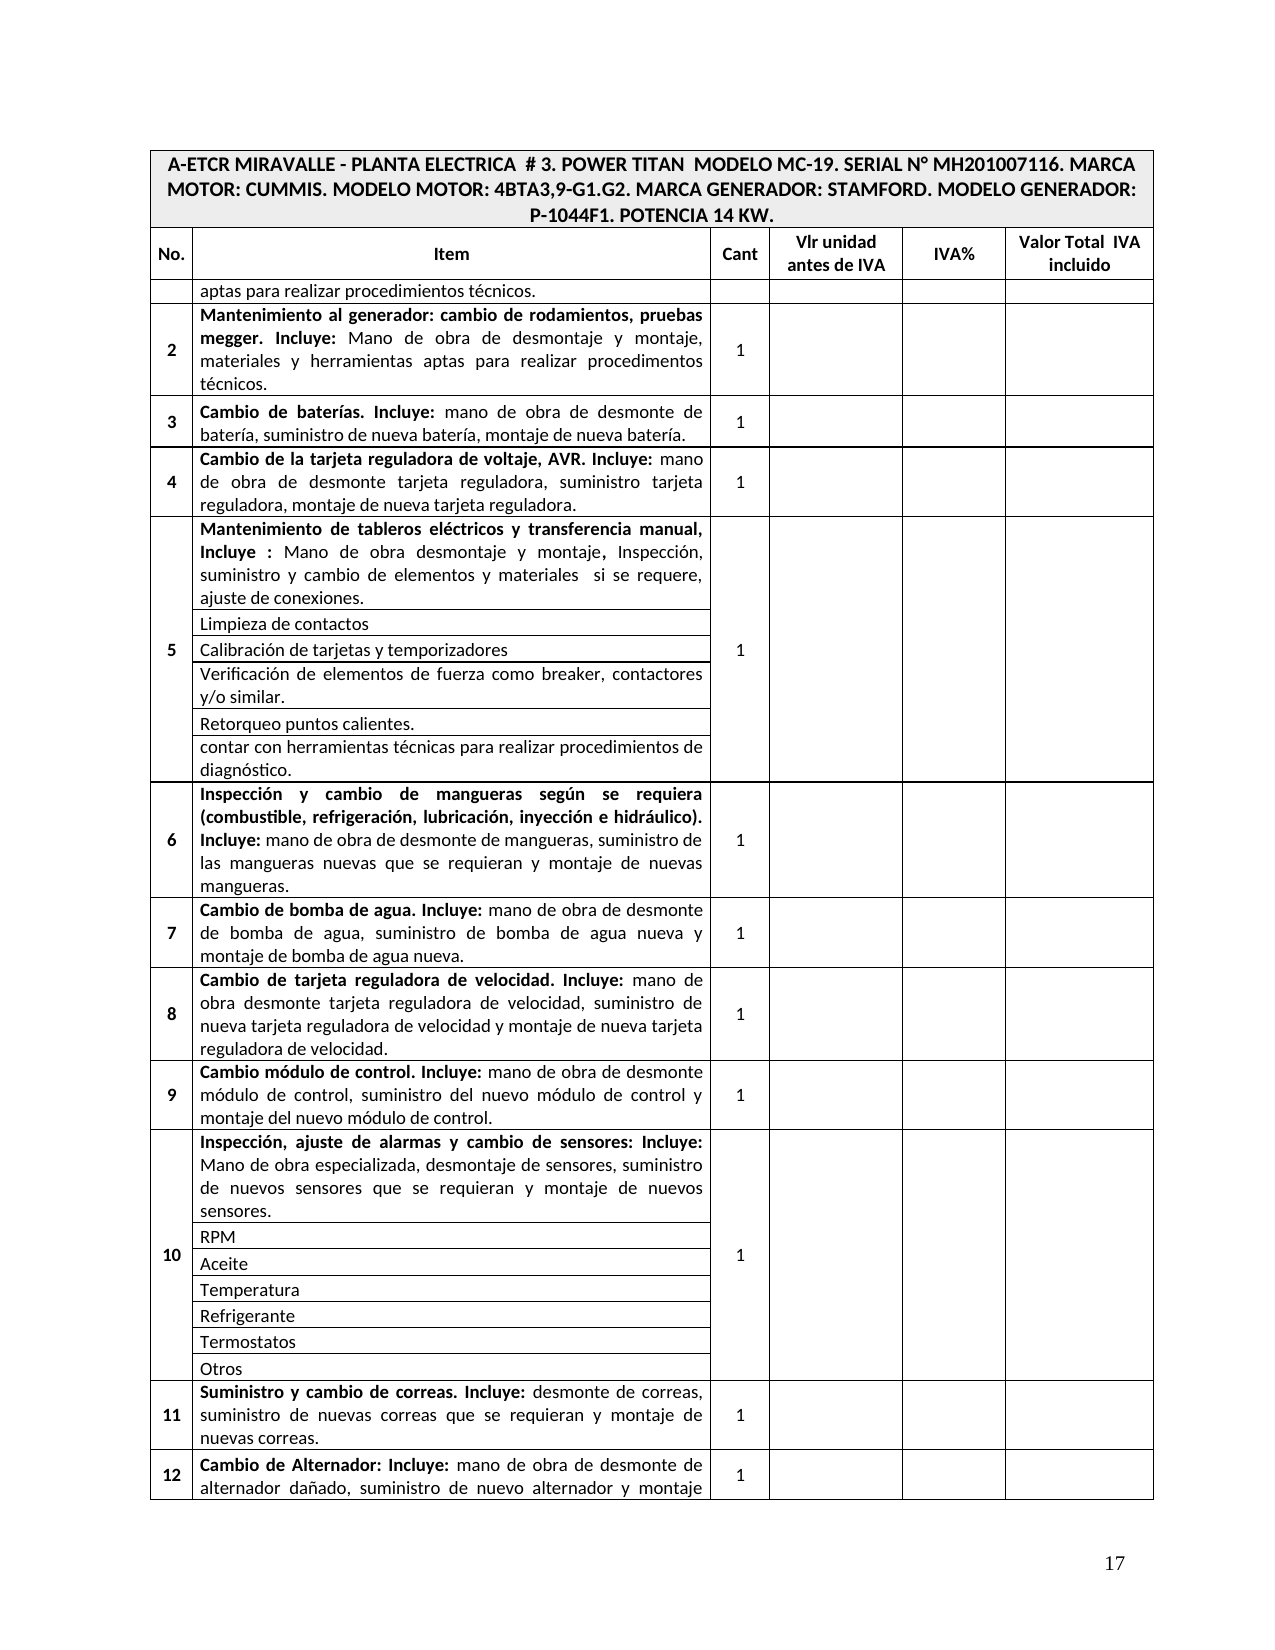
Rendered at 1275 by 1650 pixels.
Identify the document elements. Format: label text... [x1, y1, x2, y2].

table_cell 4 [151, 448, 192, 516]
table_cell No. [151, 228, 192, 278]
table_cell [903, 1381, 1005, 1449]
table_cell [1006, 396, 1153, 446]
table_cell 1 [711, 898, 769, 967]
table_cell 1 [711, 396, 769, 446]
table_cell 8 [151, 968, 192, 1059]
table_cell Refrigerante [193, 1302, 710, 1327]
table_cell 1 [711, 783, 769, 897]
table_cell [903, 1450, 1005, 1499]
table_cell [1006, 517, 1153, 781]
table_cell [770, 1130, 902, 1379]
table_cell [903, 396, 1005, 446]
table_cell 12 [151, 1450, 192, 1499]
table_cell [1006, 783, 1153, 897]
table_cell [903, 1130, 1005, 1379]
table_cell 1 [711, 1061, 769, 1129]
table_cell Termostatos [193, 1328, 710, 1353]
table_cell [903, 280, 1005, 302]
table_cell Verificación de elementos de fuerza como breaker, contactores y/o similar. [193, 663, 710, 708]
table_cell [1006, 448, 1153, 516]
table_cell [903, 448, 1005, 516]
table_cell [903, 898, 1005, 967]
table_cell 1 [711, 1381, 769, 1449]
table_cell [770, 396, 902, 446]
table_cell [1006, 280, 1153, 302]
table_cell [770, 517, 902, 781]
table_cell [770, 280, 902, 302]
table_cell Cambio módulo de control. Incluye: mano de obra de desmonte módulo de control, suministro del nuevo módulo de control y montaje del nuevo módulo de control. [193, 1061, 710, 1129]
table_cell 2 [151, 304, 192, 395]
table_cell [770, 1061, 902, 1129]
table_cell 1 [711, 517, 769, 781]
table_cell [903, 783, 1005, 897]
table_cell 10 [151, 1130, 192, 1379]
table_cell [1006, 1381, 1153, 1449]
table_cell Limpieza de contactos [193, 610, 710, 635]
table_cell Cambio de la tarjeta reguladora de voltaje, AVR. Incluye: mano de obra de desmonte tarjeta reguladora, suministro tarjeta reguladora, montaje de nueva tarjeta reguladora. [193, 448, 710, 516]
table_cell RPM [193, 1223, 710, 1248]
table_cell Suministro y cambio de correas. Incluye: desmonte de correas, suministro de nuevas correas que se requieran y montaje de nuevas correas. [193, 1381, 710, 1449]
table_cell Inspección y cambio de mangueras según se requiera (combustible, refrigeración, lubricación, inyección e hidráulico). Incluye: mano de obra de desmonte de mangueras, suministro de las mangueras nuevas que se requieran y montaje de nuevas mangueras. [193, 783, 710, 897]
table_cell [903, 968, 1005, 1059]
table_cell Inspección, ajuste de alarmas y cambio de sensores: Incluye: Mano de obra especializada, desmontaje de sensores, suministro de nuevos sensores que se requieran y montaje de nuevos sensores. [193, 1130, 710, 1222]
table_cell IVA% [903, 228, 1005, 278]
table_cell 1 [711, 1130, 769, 1379]
table_cell Cant [711, 228, 769, 278]
table_cell Vlr unidad antes de IVA [770, 228, 902, 278]
table_cell 1 [711, 968, 769, 1059]
table_cell [770, 968, 902, 1059]
table_cell [1006, 1130, 1153, 1379]
table_cell Temperatura [193, 1276, 710, 1301]
table_cell Calibración de tarjetas y temporizadores [193, 636, 710, 661]
table_cell [770, 783, 902, 897]
table_cell [770, 1381, 902, 1449]
table_cell contar con herramientas técnicas para realizar procedimientos de diagnóstico. [193, 736, 710, 781]
table_cell Mantenimiento de tableros eléctricos y transferencia manual, Incluye : Mano de obra desmontaje y montaje, Inspección, suministro y cambio de elementos y materiales si se requere, ajuste de conexiones. [193, 517, 710, 609]
table_cell [770, 898, 902, 967]
table_cell Item [193, 228, 710, 278]
table_cell [1006, 1450, 1153, 1499]
table_cell [1006, 898, 1153, 967]
table_cell Valor Total IVA incluido [1006, 228, 1153, 278]
table_cell 9 [151, 1061, 192, 1129]
table_cell 1 [711, 304, 769, 395]
table_cell Otros [193, 1354, 710, 1379]
table_cell 7 [151, 898, 192, 967]
table_cell 1 [711, 448, 769, 516]
table_cell [770, 1450, 902, 1499]
table_cell Cambio de tarjeta reguladora de velocidad. Incluye: mano de obra desmonte tarjeta reguladora de velocidad, suministro de nueva tarjeta reguladora de velocidad y montaje de nueva tarjeta reguladora de velocidad. [193, 968, 710, 1059]
table_cell Cambio de bomba de agua. Incluye: mano de obra de desmonte de bomba de agua, suministro de bomba de agua nueva y montaje de bomba de agua nueva. [193, 898, 710, 967]
table_cell Cambio de Alternador: Incluye: mano de obra de desmonte de alternador dañado, suministro de nuevo alternador y montaje alternador nuevo. [193, 1450, 710, 1499]
table_cell Mantenimiento al generador: cambio de rodamientos, pruebas megger. Incluye: Mano de obra de desmontaje y montaje, materiales y herramientas aptas para realizar procedimentos técnicos. [193, 304, 710, 395]
table_cell 1 [151, 280, 192, 302]
table_cell Cambio de baterías. Incluye: mano de obra de desmonte de batería, suministro de nueva batería, montaje de nueva batería. [193, 396, 710, 446]
table_cell [770, 448, 902, 516]
table_cell 5 [151, 517, 192, 781]
table_cell 11 [151, 1381, 192, 1449]
table_cell Retorqueo puntos calientes. [193, 709, 710, 734]
table_cell 6 [151, 783, 192, 897]
table_cell [903, 304, 1005, 395]
table_cell [903, 517, 1005, 781]
table_cell [770, 304, 902, 395]
table_cell [1006, 304, 1153, 395]
table_cell [903, 1061, 1005, 1129]
table_cell 1 [711, 1450, 769, 1499]
table_cell Aceite [193, 1249, 710, 1274]
table_cell [1006, 1061, 1153, 1129]
table_cell 1 [711, 280, 769, 302]
table_cell 3 [151, 396, 192, 446]
table_cell [1006, 968, 1153, 1059]
